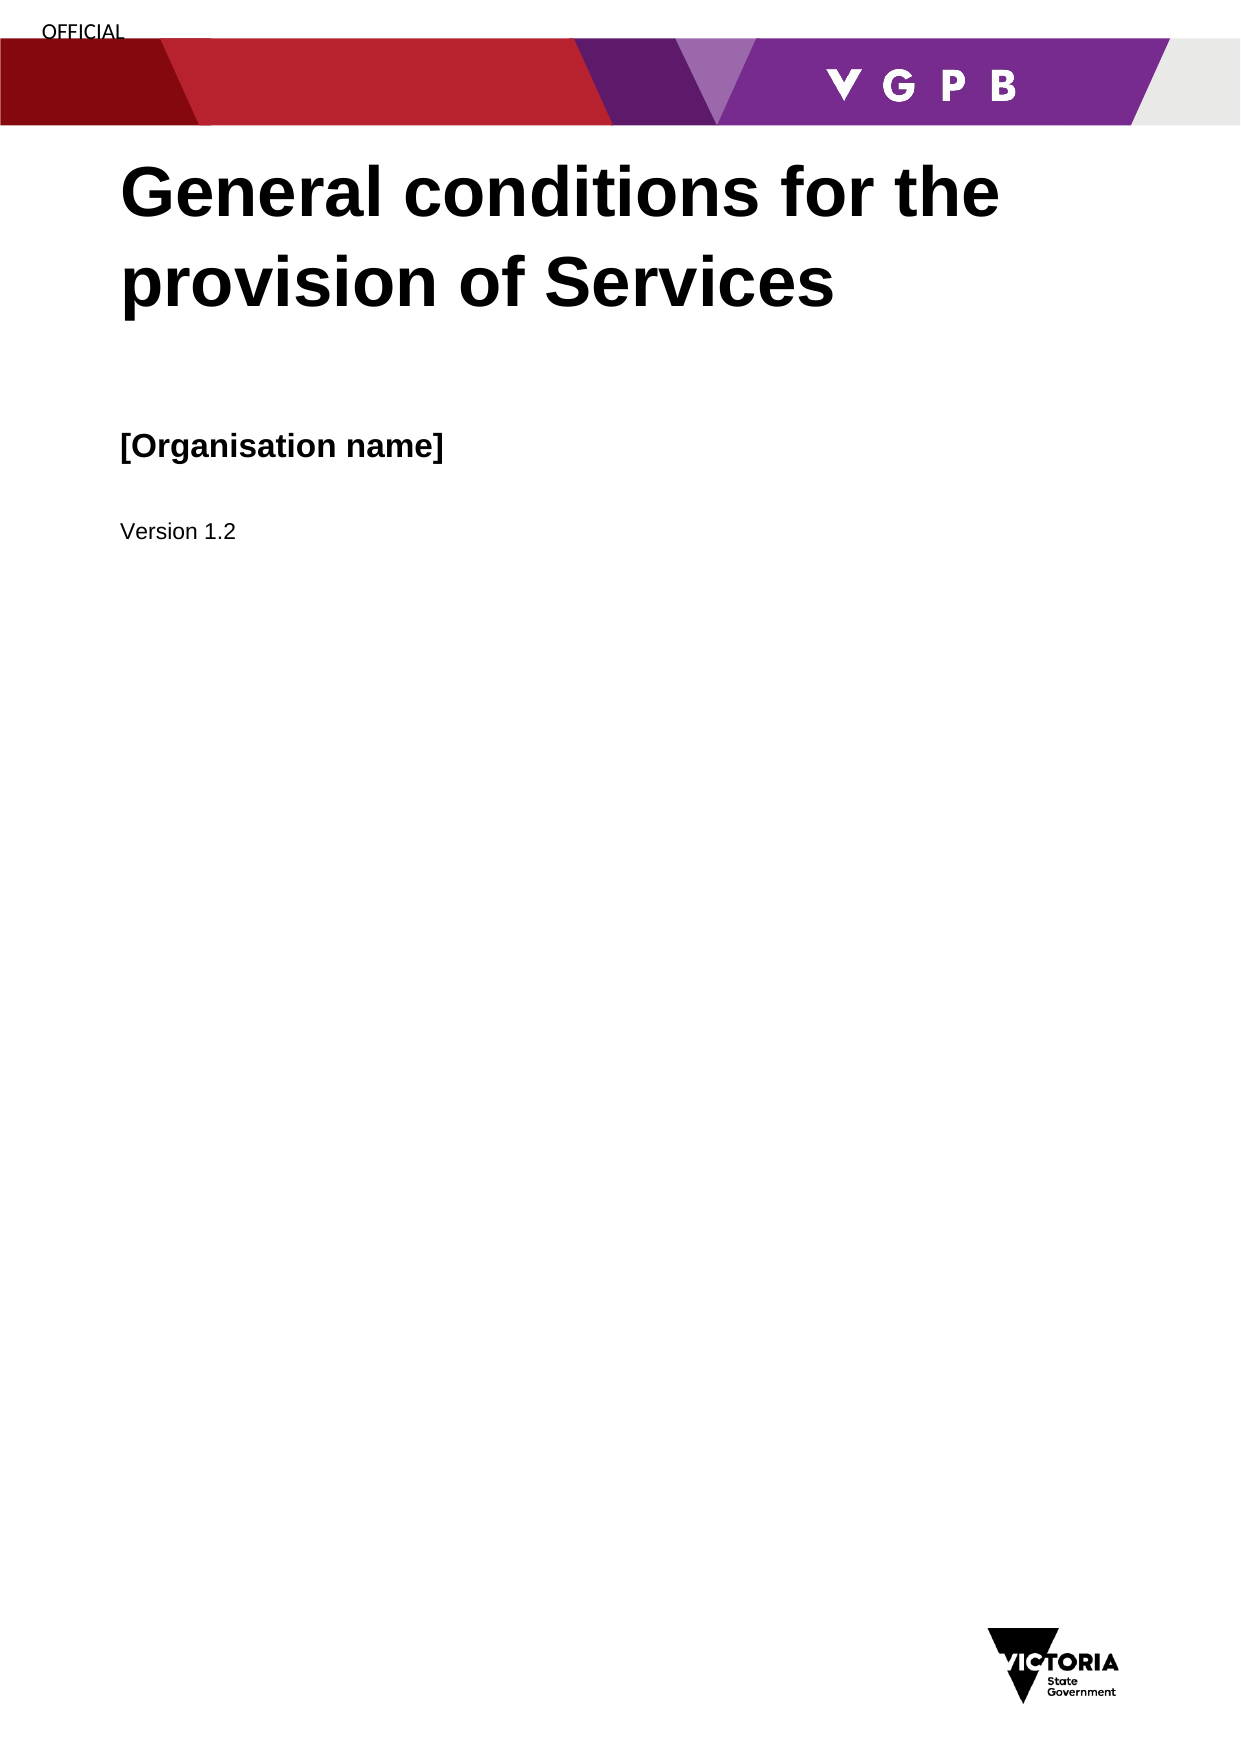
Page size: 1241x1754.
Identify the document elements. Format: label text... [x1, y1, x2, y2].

title General conditions for the provision of Services [120, 150, 1120, 321]
text [Organisation name] [120, 426, 1120, 464]
picture [987, 1628, 1119, 1704]
picture [824, 66, 1017, 103]
text Version 1.2 [120, 518, 1120, 544]
